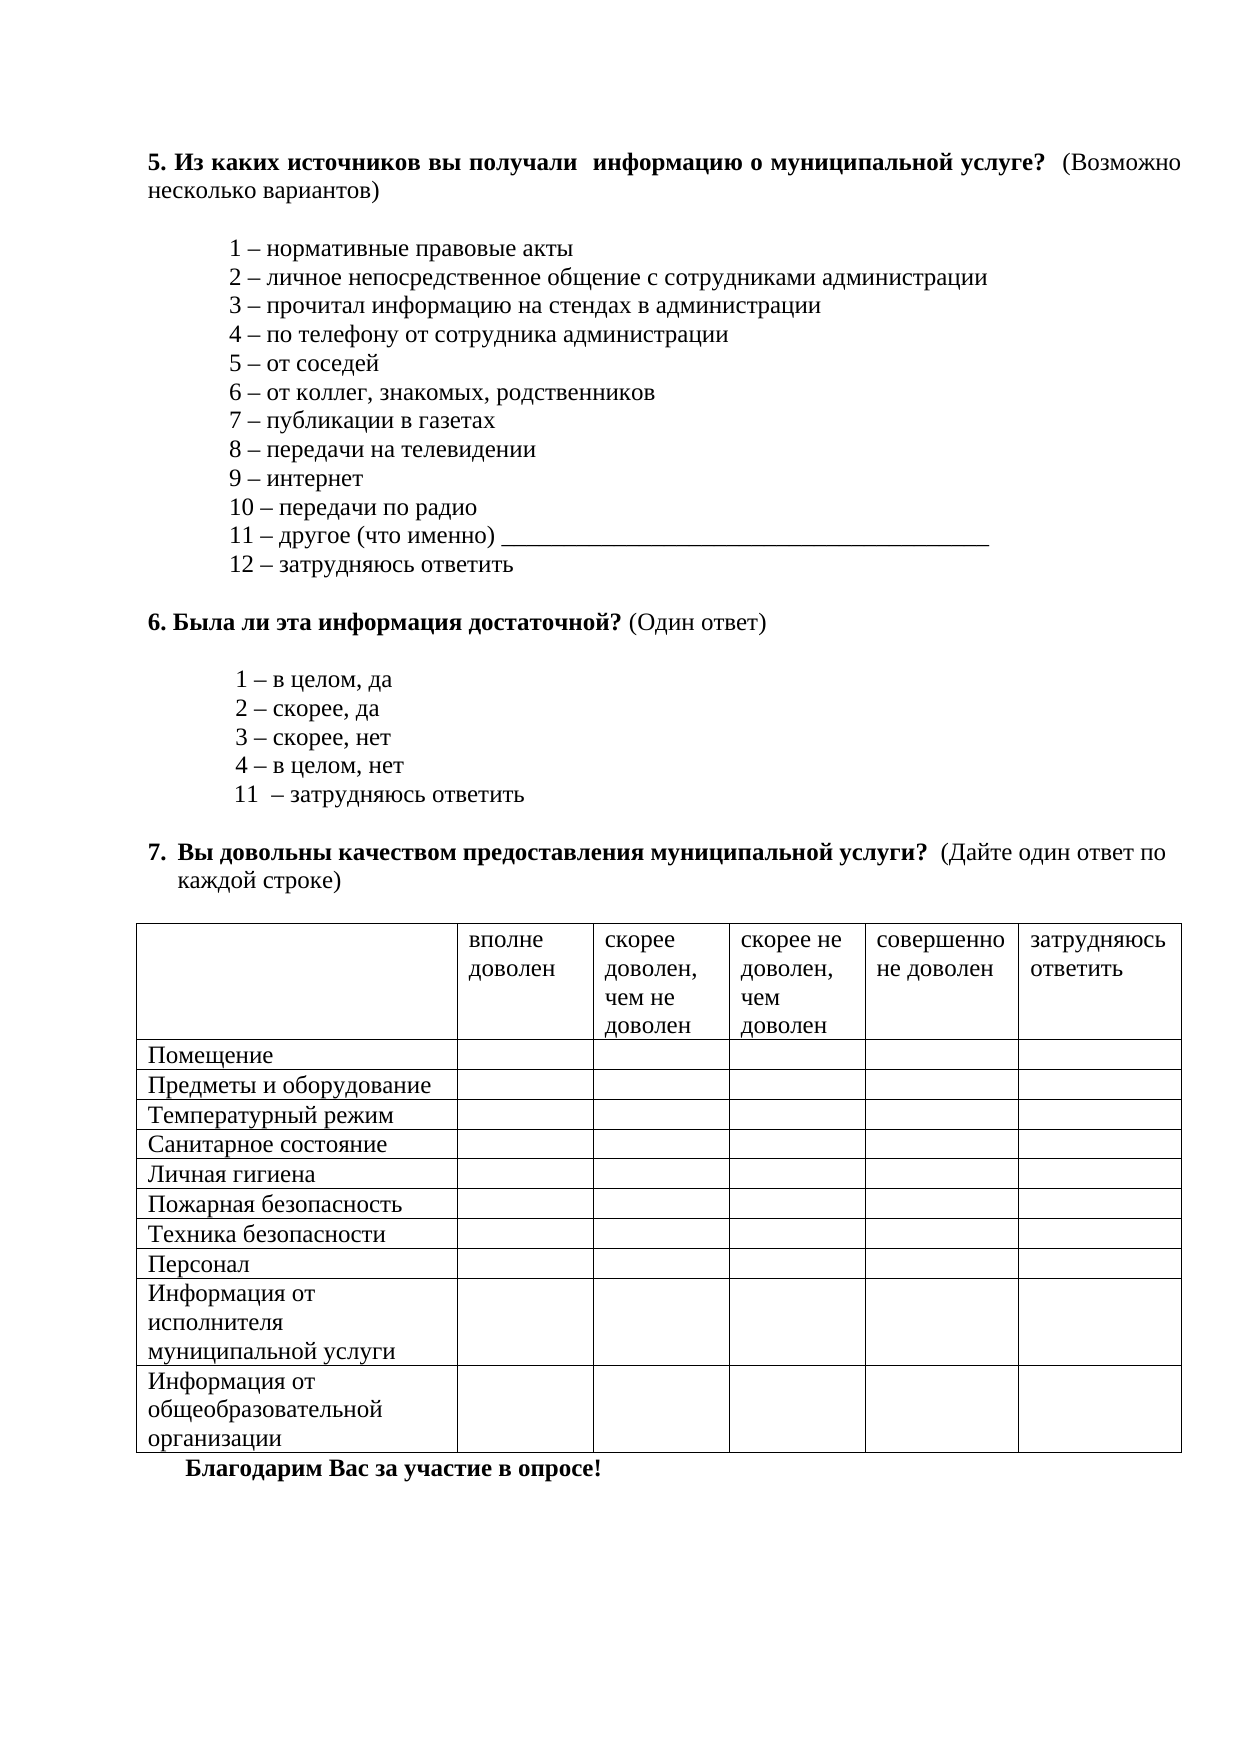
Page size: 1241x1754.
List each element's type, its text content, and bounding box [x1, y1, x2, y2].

table_cell [458, 1366, 593, 1452]
text 12 – затрудняюсь ответить [148, 549, 1181, 578]
list Вы довольны качеством предоставления муниципальной услуги? (Дайте один ответ по каждой строке) [148, 837, 1181, 894]
table_cell [730, 1219, 865, 1248]
table_cell [594, 1189, 729, 1218]
table_header скорее не доволен, чем доволен [730, 924, 865, 1039]
table_cell [458, 1040, 593, 1069]
table_cell [866, 1159, 1018, 1188]
table_cell [1019, 1100, 1181, 1128]
table_cell [866, 1249, 1018, 1277]
table_cell Личная гигиена [137, 1159, 457, 1188]
table_cell [866, 1130, 1018, 1158]
table_cell [458, 1249, 593, 1277]
table_cell [1019, 1130, 1181, 1158]
table_cell [458, 1070, 593, 1099]
text 1 – в целом, да [148, 664, 1181, 693]
table_cell [594, 1279, 729, 1365]
table_cell [1019, 1279, 1181, 1365]
text 2 – личное непосредственное общение с сотрудниками администрации [148, 262, 1181, 291]
table_header совершенно не доволен [866, 924, 1018, 1039]
table_cell Помещение [137, 1040, 457, 1069]
table_cell [1019, 1159, 1181, 1188]
text 7 – публикации в газетах [148, 406, 1181, 434]
table_cell [730, 1040, 865, 1069]
table_header затрудняюсь ответить [1019, 924, 1181, 1039]
text 6. Была ли эта информация достаточной? (Один ответ) [148, 607, 1181, 636]
table_cell [1019, 1070, 1181, 1099]
table_cell [594, 1249, 729, 1277]
table_cell Информация от исполнителя муниципальной услуги [137, 1279, 457, 1365]
list – затрудняюсь ответить [234, 779, 1181, 808]
text 11 – другое (что именно) _______________________________________ [148, 521, 1181, 549]
text 2 – скорее, да [148, 693, 1181, 722]
table_cell [594, 1100, 729, 1128]
table_cell [866, 1219, 1018, 1248]
table_cell [458, 1219, 593, 1248]
table_cell Санитарное состояние [137, 1130, 457, 1158]
table_cell [730, 1249, 865, 1277]
table_cell [866, 1366, 1018, 1452]
table_cell [1019, 1219, 1181, 1248]
table_cell Предметы и оборудование [137, 1070, 457, 1099]
table_cell [730, 1159, 865, 1188]
table_header [137, 924, 457, 1039]
table_cell [594, 1219, 729, 1248]
table_cell Пожарная безопасность [137, 1189, 457, 1218]
text 10 – передачи по радио [148, 492, 1181, 521]
table_cell [594, 1040, 729, 1069]
table_cell [730, 1100, 865, 1128]
table_cell [594, 1159, 729, 1188]
table_header вполне доволен [458, 924, 593, 1039]
text 4 – по телефону от сотрудника администрации [148, 319, 1181, 348]
table_cell [594, 1130, 729, 1158]
table_cell Техника безопасности [137, 1219, 457, 1248]
table_cell [458, 1189, 593, 1218]
table_cell [730, 1366, 865, 1452]
text 4 – в целом, нет [148, 751, 1181, 779]
table_cell [1019, 1040, 1181, 1069]
table_header скорее доволен, чем не доволен [594, 924, 729, 1039]
table_cell [594, 1070, 729, 1099]
table_cell [458, 1279, 593, 1365]
table_cell [1019, 1366, 1181, 1452]
table_cell [458, 1159, 593, 1188]
table_cell [458, 1100, 593, 1128]
text 3 – скорее, нет [148, 722, 1181, 751]
table_cell Персонал [137, 1249, 457, 1277]
text 9 – интернет [148, 463, 1181, 492]
table_cell [730, 1070, 865, 1099]
text 6 – от коллег, знакомых, родственников [148, 377, 1181, 406]
table_cell [730, 1130, 865, 1158]
text 1 – нормативные правовые акты [148, 233, 1181, 262]
table_cell [1019, 1249, 1181, 1277]
text 5 – от соседей [148, 348, 1181, 377]
table_cell [866, 1040, 1018, 1069]
text Благодарим Вас за участие в опросе! [148, 1453, 1181, 1482]
table_cell [866, 1279, 1018, 1365]
table_cell [594, 1366, 729, 1452]
text 3 – прочитал информацию на стендах в администрации [148, 291, 1181, 319]
table_cell [730, 1189, 865, 1218]
text 8 – передачи на телевидении [148, 434, 1181, 463]
table_cell Температурный режим [137, 1100, 457, 1128]
table_cell [866, 1189, 1018, 1218]
text 5. Из каких источников вы получали информацию о муниципальной услуге? (Возможно несколько вариантов) [148, 147, 1181, 204]
table_cell [1019, 1189, 1181, 1218]
table_cell [458, 1130, 593, 1158]
table_cell [730, 1279, 865, 1365]
table_cell [866, 1100, 1018, 1128]
table_cell Информация от общеобразовательной организации [137, 1366, 457, 1452]
table_cell [866, 1070, 1018, 1099]
